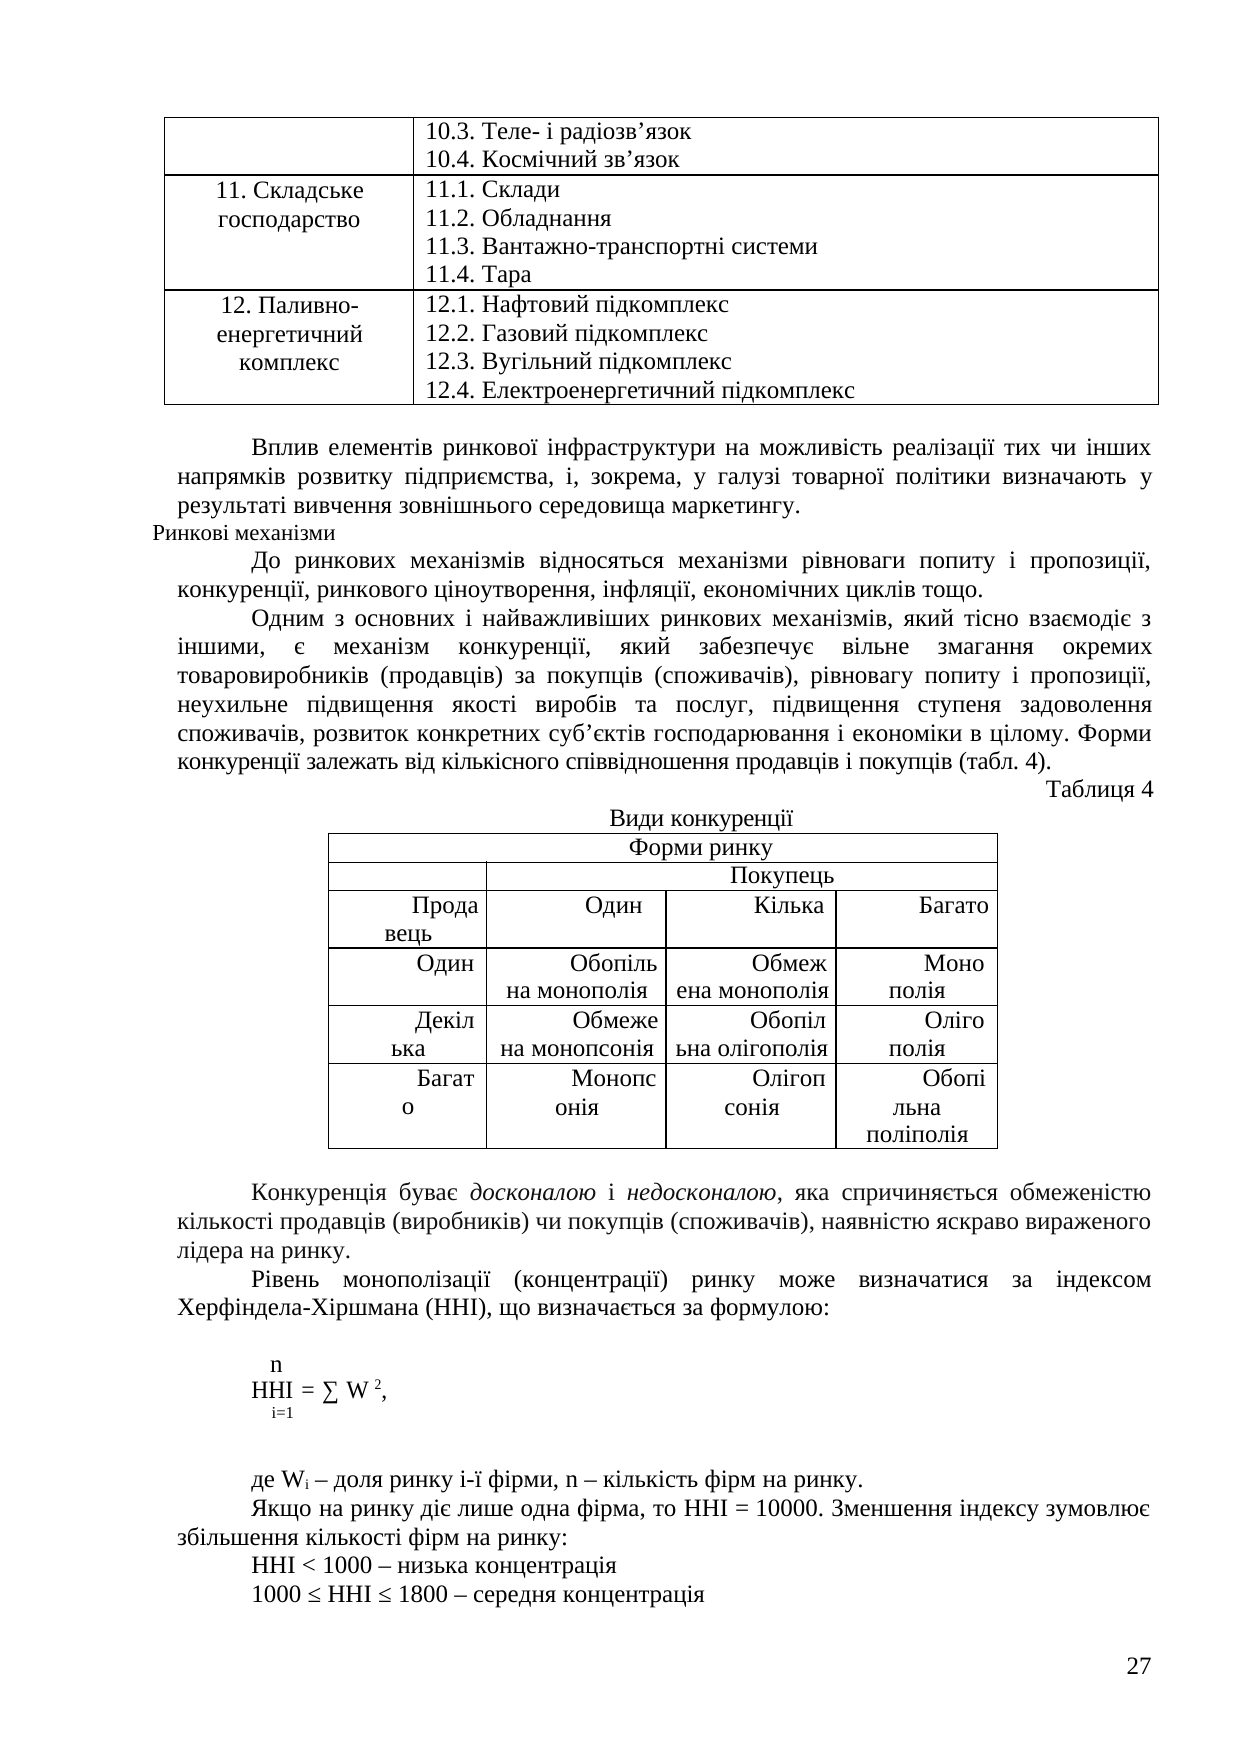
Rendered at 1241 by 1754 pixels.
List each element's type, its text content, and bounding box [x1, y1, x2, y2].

text ННІ = ∑ W 2, [251, 1378, 1238, 1404]
text 1000 ≤ ННІ ≤ 1800 – середня концентрація [251, 1579, 1238, 1608]
table_cell Обмеж ена монополія [667, 949, 835, 1004]
table_cell Обопіл ьна олігополія [667, 1006, 835, 1062]
text i=1 [271, 1404, 1238, 1422]
table_cell Один [487, 891, 665, 947]
table_cell Один [329, 949, 486, 1004]
table_cell 12. Паливно- енергетичний комплекс [165, 291, 413, 404]
table_header Теле- і радіозв’язок Космічний зв’язок [414, 118, 1158, 174]
table_cell Оліго полія [837, 1006, 997, 1062]
table_cell Обмеже на монопсонія [487, 1006, 665, 1062]
table_cell Олігоп сонія [667, 1064, 835, 1148]
text ННІ < 1000 – низька концентрація [251, 1551, 1238, 1579]
text Якщо на ринку діє лише одна фірма, то ННІ = 10000. Зменшення індексу зумовлює збільшення кількості фірм на ринку: [177, 1493, 1238, 1551]
table_cell Обопіль на монополія [487, 949, 665, 1004]
text n [270, 1349, 1238, 1378]
text де Wі – доля ринку і-ї фірми, n – кількість фірм на ринку. [251, 1464, 1238, 1493]
text Види конкуренції [248, 803, 1155, 832]
table_header Форми ринку [329, 834, 997, 861]
table_cell Кілька [667, 891, 835, 947]
table_cell Монопс онія [487, 1064, 665, 1148]
text Вплив елементів ринкової інфраструктури на можливість реалізації тих чи інших напрямків розвитку підприємства, і, зокрема, у галузі товарної політики визначають у результаті вивчення зовнішнього середовища маркетингу. [177, 432, 1152, 519]
text До ринкових механізмів відносяться механізми рівноваги попиту і пропозиції, конкуренції, ринкового ціноутворення, інфляції, економічних циклів тощо. [177, 545, 1151, 603]
table_cell Склади Обладнання Вантажно-транспортні системи Тара [414, 176, 1158, 289]
text Конкуренція буває досконалою і недосконалою, яка спричиняється обмеженістю кількості продавців (виробників) чи покупців (споживачів), наявністю яскраво вираженого лідера на ринку. [177, 1177, 1152, 1264]
table_cell Обопі льна поліполія [837, 1064, 997, 1148]
table_cell Моно полія [837, 949, 997, 1004]
table_header [165, 118, 413, 174]
text Ринкові механізми [152, 519, 1238, 545]
text Одним з основних і найважливіших ринкових механізмів, який тісно взаємодіє з іншими, є механізм конкуренції, який забезпечує вільне змагання окремих товаровиробників (продавців) за покупців (споживачів), рівновагу попиту і пропозиції, неухильне підвищення якості виробів та послуг, підвищення ступеня задоволення споживачів, розвиток конкретних суб’єктів господарювання і економіки в цілому. Форми конкуренції залежать від кількісного співвідношення продавців і покупців (табл. 4). [177, 603, 1152, 775]
text Таблиця 4 [1041, 775, 1159, 803]
table_cell Багато [837, 891, 997, 947]
table_cell Прода вець [329, 891, 486, 947]
table_cell 11. Складське господарство [165, 176, 413, 289]
table_cell Нафтовий підкомплекс Газовий підкомплекс Вугільний підкомплекс Електроенергетичний підкомплекс [414, 291, 1158, 404]
table_cell Покупець [487, 863, 997, 890]
table_cell Декіл ька [329, 1006, 486, 1062]
table_cell Багат о [329, 1064, 486, 1148]
table_cell [329, 863, 486, 890]
text Рівень монополізації (концентрації) ринку може визначатися за індексом Херфіндела-Хіршмана (ННІ), що визначається за формулою: [177, 1264, 1152, 1321]
